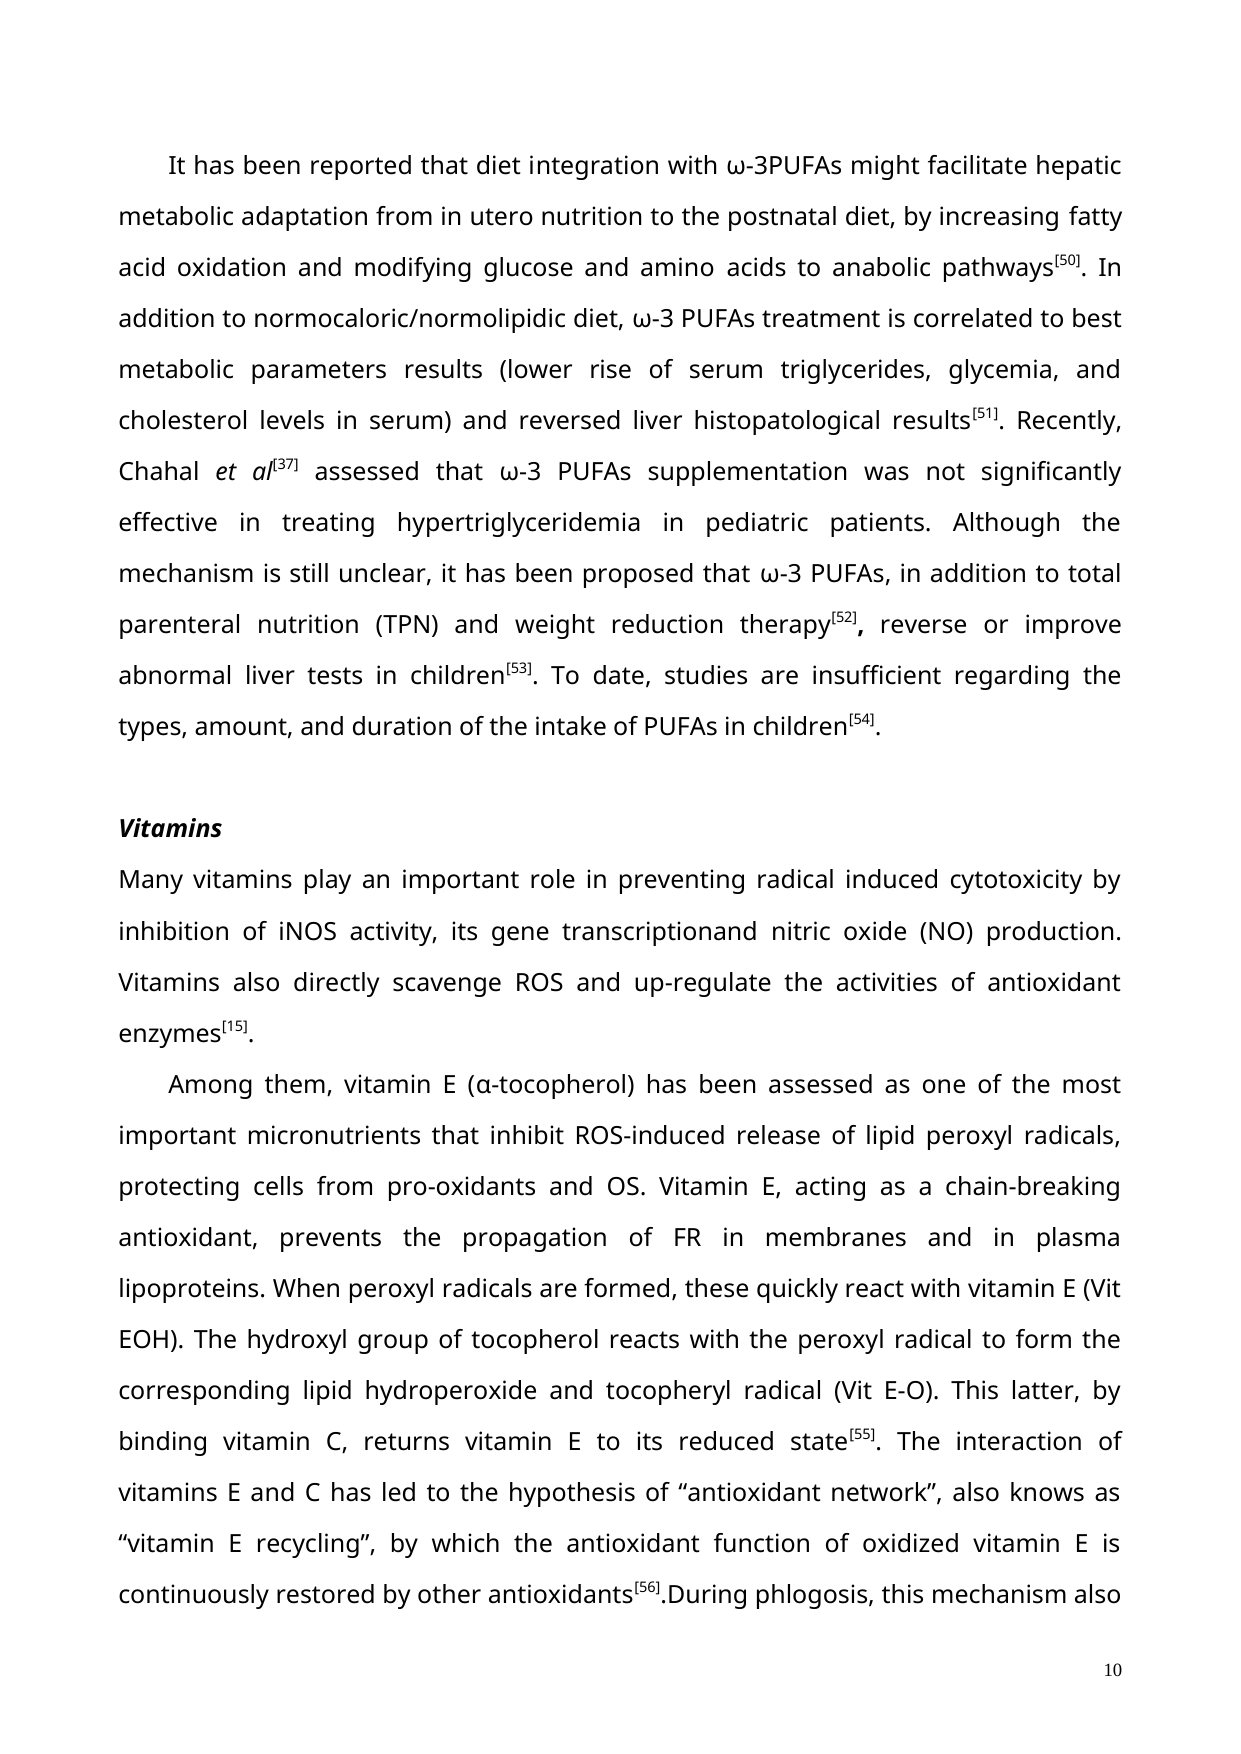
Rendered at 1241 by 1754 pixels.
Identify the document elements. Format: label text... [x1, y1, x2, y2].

text It has been reported that diet integration with ω-3PUFAs might facilitate hepatic metabolic adaptation from in utero nutrition to the postnatal diet, by increasing fatty acid oxidation and modifying glucose and amino acids to anabolic pathways[50]. In addition to normocaloric/normolipidic diet, ω-3 PUFAs treatment is correlated to best metabolic parameters results (lower rise of serum triglycerides, glycemia, and cholesterol levels in serum) and reversed liver histopatological results[51]. Recently, Chahal et al[37] assessed that ω-3 PUFAs supplementation was not significantly effective in treating hypertriglyceridemia in pediatric patients. Although the mechanism is still unclear, it has been proposed that ω-3 PUFAs, in addition to total parenteral nutrition (TPN) and weight reduction therapy[52], reverse or improve abnormal liver tests in children[53]. To date, studies are insufficient regarding the types, amount, and duration of the intake of PUFAs in children[54]. [118, 148, 1122, 743]
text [118, 1066, 1122, 1611]
text Many vitamins play an important role in preventing radical induced cytotoxicity by inhibition of iNOS activity, its gene transcriptionand nitric oxide (NO) production. Vitamins also directly scavenge ROS and up-regulate the activities of antioxidant enzymes[15]. [118, 862, 1122, 1049]
text Vitamins [118, 811, 1122, 845]
